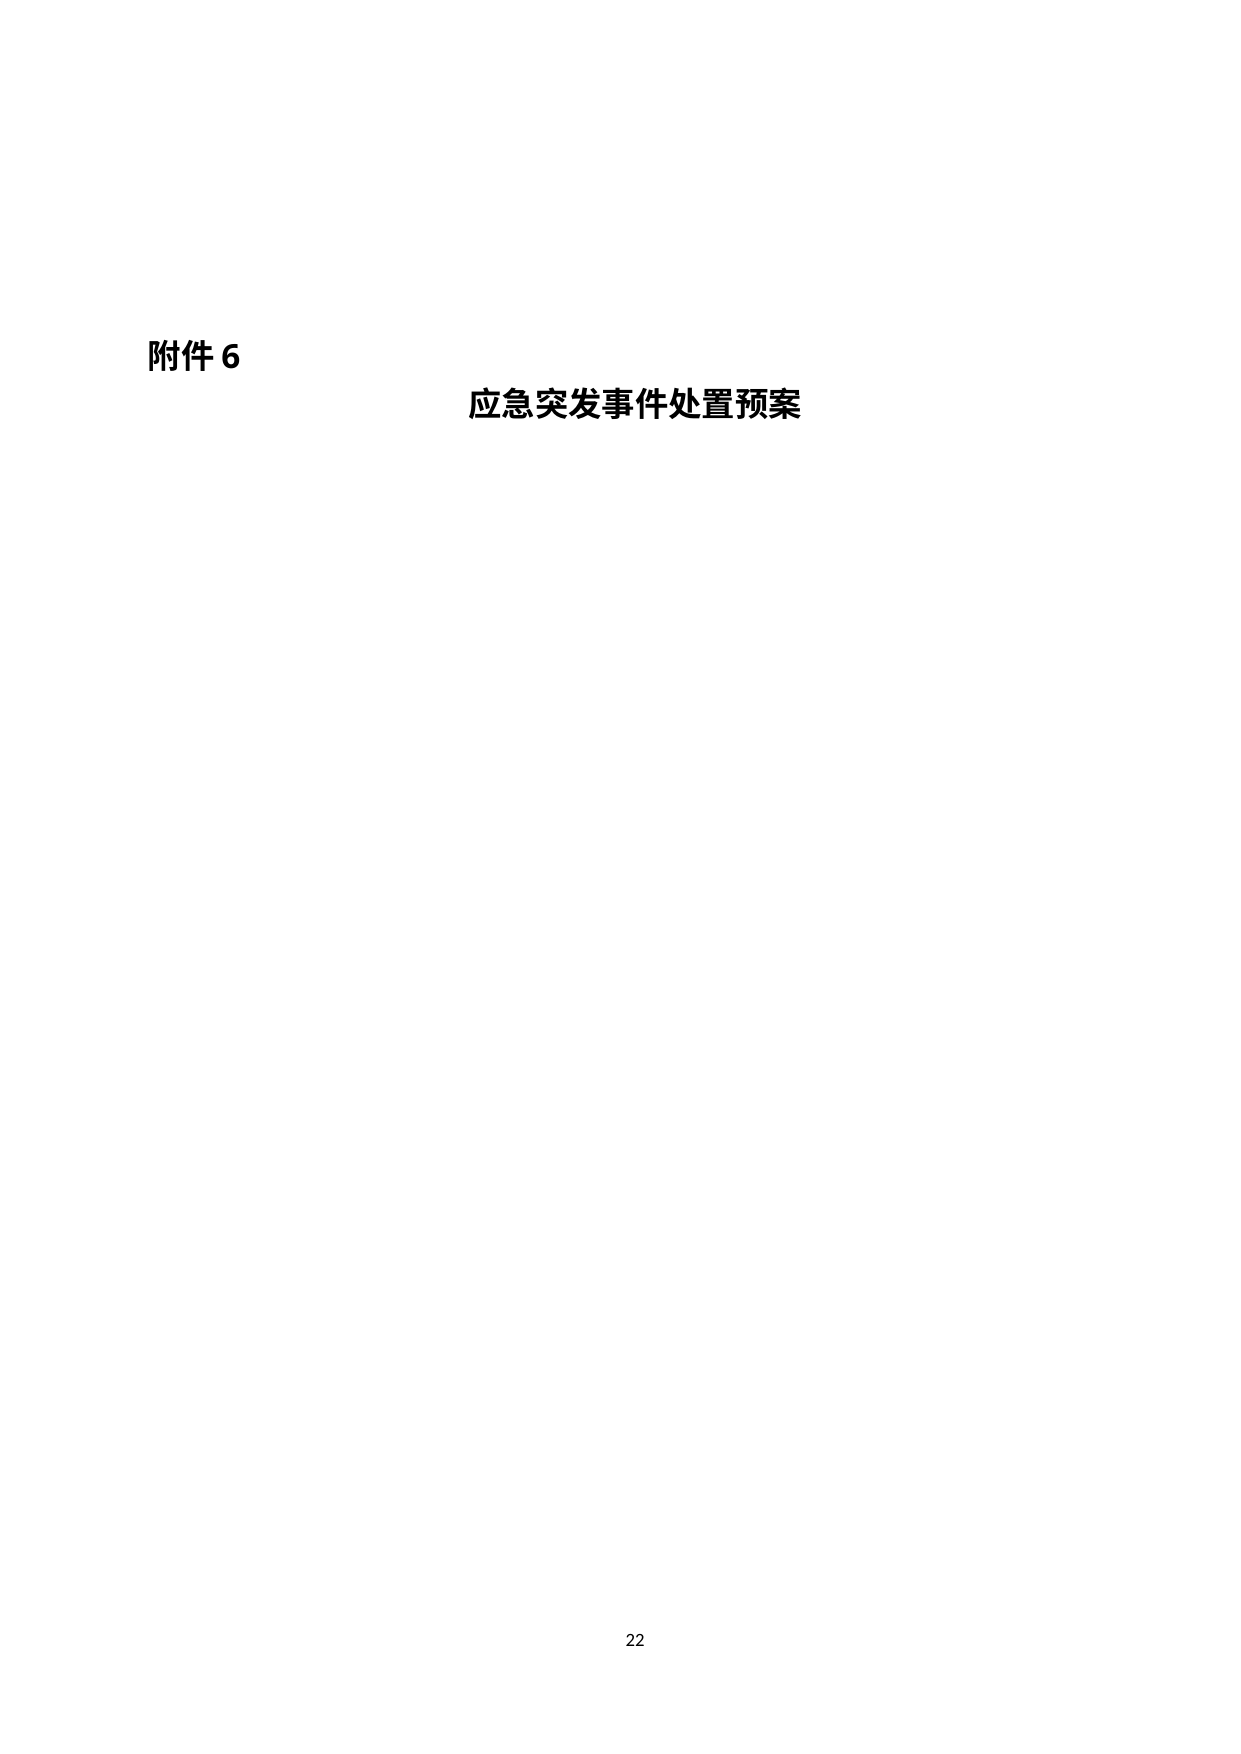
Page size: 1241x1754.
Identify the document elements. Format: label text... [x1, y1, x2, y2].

text 应急突发事件处置预案 [148, 378, 1122, 426]
text 附件6 [148, 329, 1122, 378]
